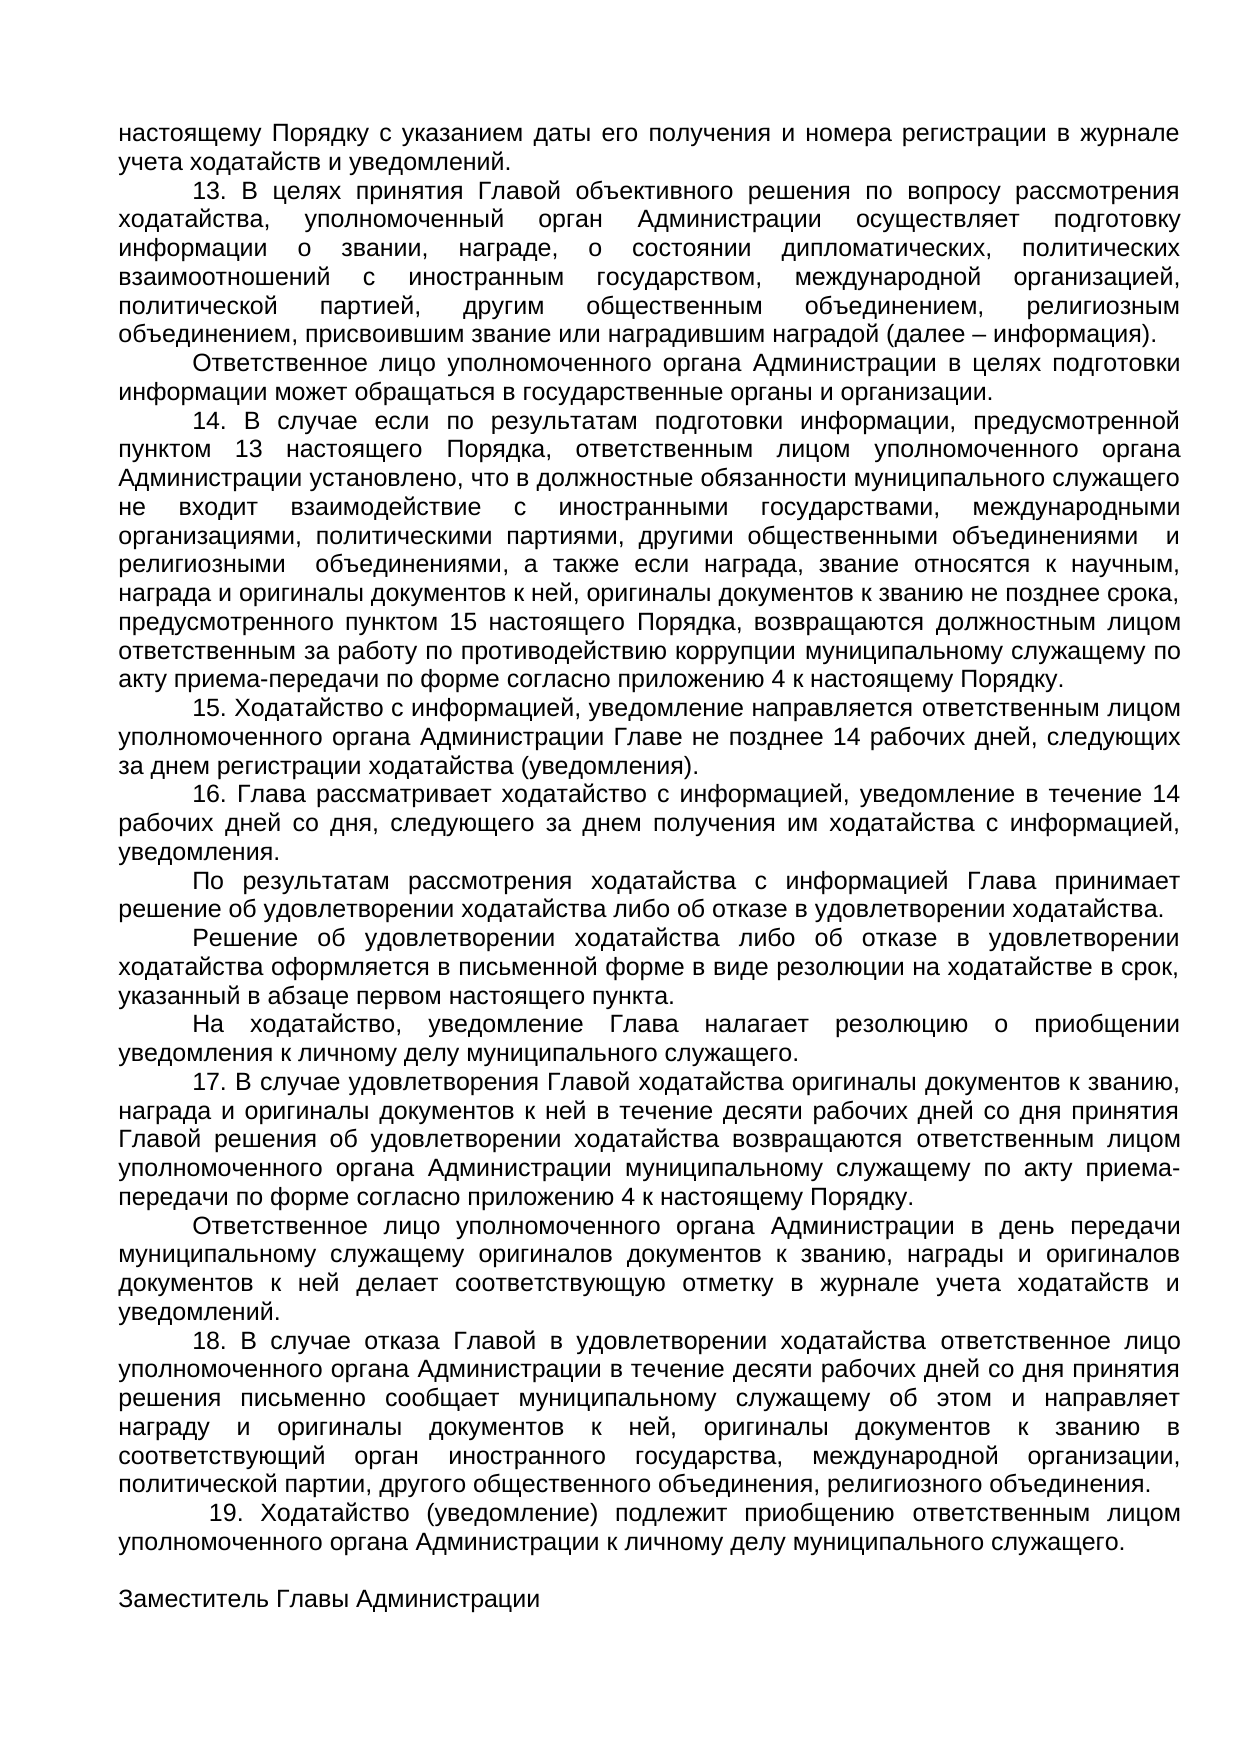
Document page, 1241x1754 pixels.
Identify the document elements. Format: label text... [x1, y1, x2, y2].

text 18. В случае отказа Главой в удовлетворении ходатайства ответственное лицо уполномоченного органа Администрации в течение десяти рабочих дней со дня принятия решения письменно сообщает муниципальному служащему об этом и направляет награду и оригиналы документов к ней, оригиналы документов к званию в соответствующий орган иностранного государства, международной организации, политической партии, другого общественного объединения, религиозного объединения. [118, 1326, 1181, 1498]
text 19. Ходатайство (уведомление) подлежит приобщению ответственным лицом уполномоченного органа Администрации к личному делу муниципального служащего. [118, 1498, 1181, 1556]
text Решение об удовлетворении ходатайства либо об отказе в удовлетворении ходатайства оформляется в письменной форме в виде резолюции на ходатайстве в срок, указанный в абзаце первом настоящего пункта. [118, 923, 1181, 1009]
text 16. Глава рассматривает ходатайство с информацией, уведомление в течение 14 рабочих дней со дня, следующего за днем получения им ходатайства с информацией, уведомления. [118, 779, 1181, 866]
text Ответственное лицо уполномоченного органа Администрации в день передачи муниципальному служащему оригиналов документов к званию, награды и оригиналов документов к ней делает соответствующую отметку в журнале учета ходатайств и уведомлений. [118, 1211, 1181, 1326]
text 15. Ходатайство с информацией, уведомление направляется ответственным лицом уполномоченного органа Администрации Главе не позднее 14 рабочих дней, следующих за днем регистрации ходатайства (уведомления). [118, 693, 1181, 779]
text 13. В целях принятия Главой объективного решения по вопросу рассмотрения ходатайства, уполномоченный орган Администрации осуществляет подготовку информации о звании, награде, о состоянии дипломатических, политических взаимоотношений с иностранным государством, международной организацией, политической партией, другим общественным объединением, религиозным объединением, присвоившим звание или наградившим наградой (далее – информация). [118, 176, 1181, 348]
text Ответственное лицо уполномоченного органа Администрации в целях подготовки информации может обращаться в государственные органы и организации. [118, 348, 1181, 406]
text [118, 118, 1181, 176]
text На ходатайство, уведомление Глава налагает резолюцию о приобщении уведомления к личному делу муниципального служащего. [118, 1009, 1181, 1067]
text 17. В случае удовлетворения Главой ходатайства оригиналы документов к званию, награда и оригиналы документов к ней в течение десяти рабочих дней со дня принятия Главой решения об удовлетворении ходатайства возвращаются ответственным лицом уполномоченного органа Администрации муниципальному служащему по акту приема-передачи по форме согласно приложению 4 к настоящему Порядку. [118, 1067, 1181, 1211]
text По результатам рассмотрения ходатайства с информацией Глава принимает решение об удовлетворении ходатайства либо об отказе в удовлетворении ходатайства. [118, 866, 1181, 923]
text Заместитель Главы Администрации [118, 1584, 1181, 1613]
text 14. В случае если по результатам подготовки информации, предусмотренной пунктом 13 настоящего Порядка, ответственным лицом уполномоченного органа Администрации установлено, что в должностные обязанности муниципального служащего не входит взаимодействие с иностранными государствами, международными организациями, политическими партиями, другими общественными объединениями и религиозными объединениями, а также если награда, звание относятся к научным, награда и оригиналы документов к ней, оригиналы документов к званию не позднее срока, предусмотренного пунктом 15 настоящего Порядка, возвращаются должностным лицом ответственным за работу по противодействию коррупции муниципальному служащему по акту приема-передачи по форме согласно приложению 4 к настоящему Порядку. [118, 406, 1181, 693]
